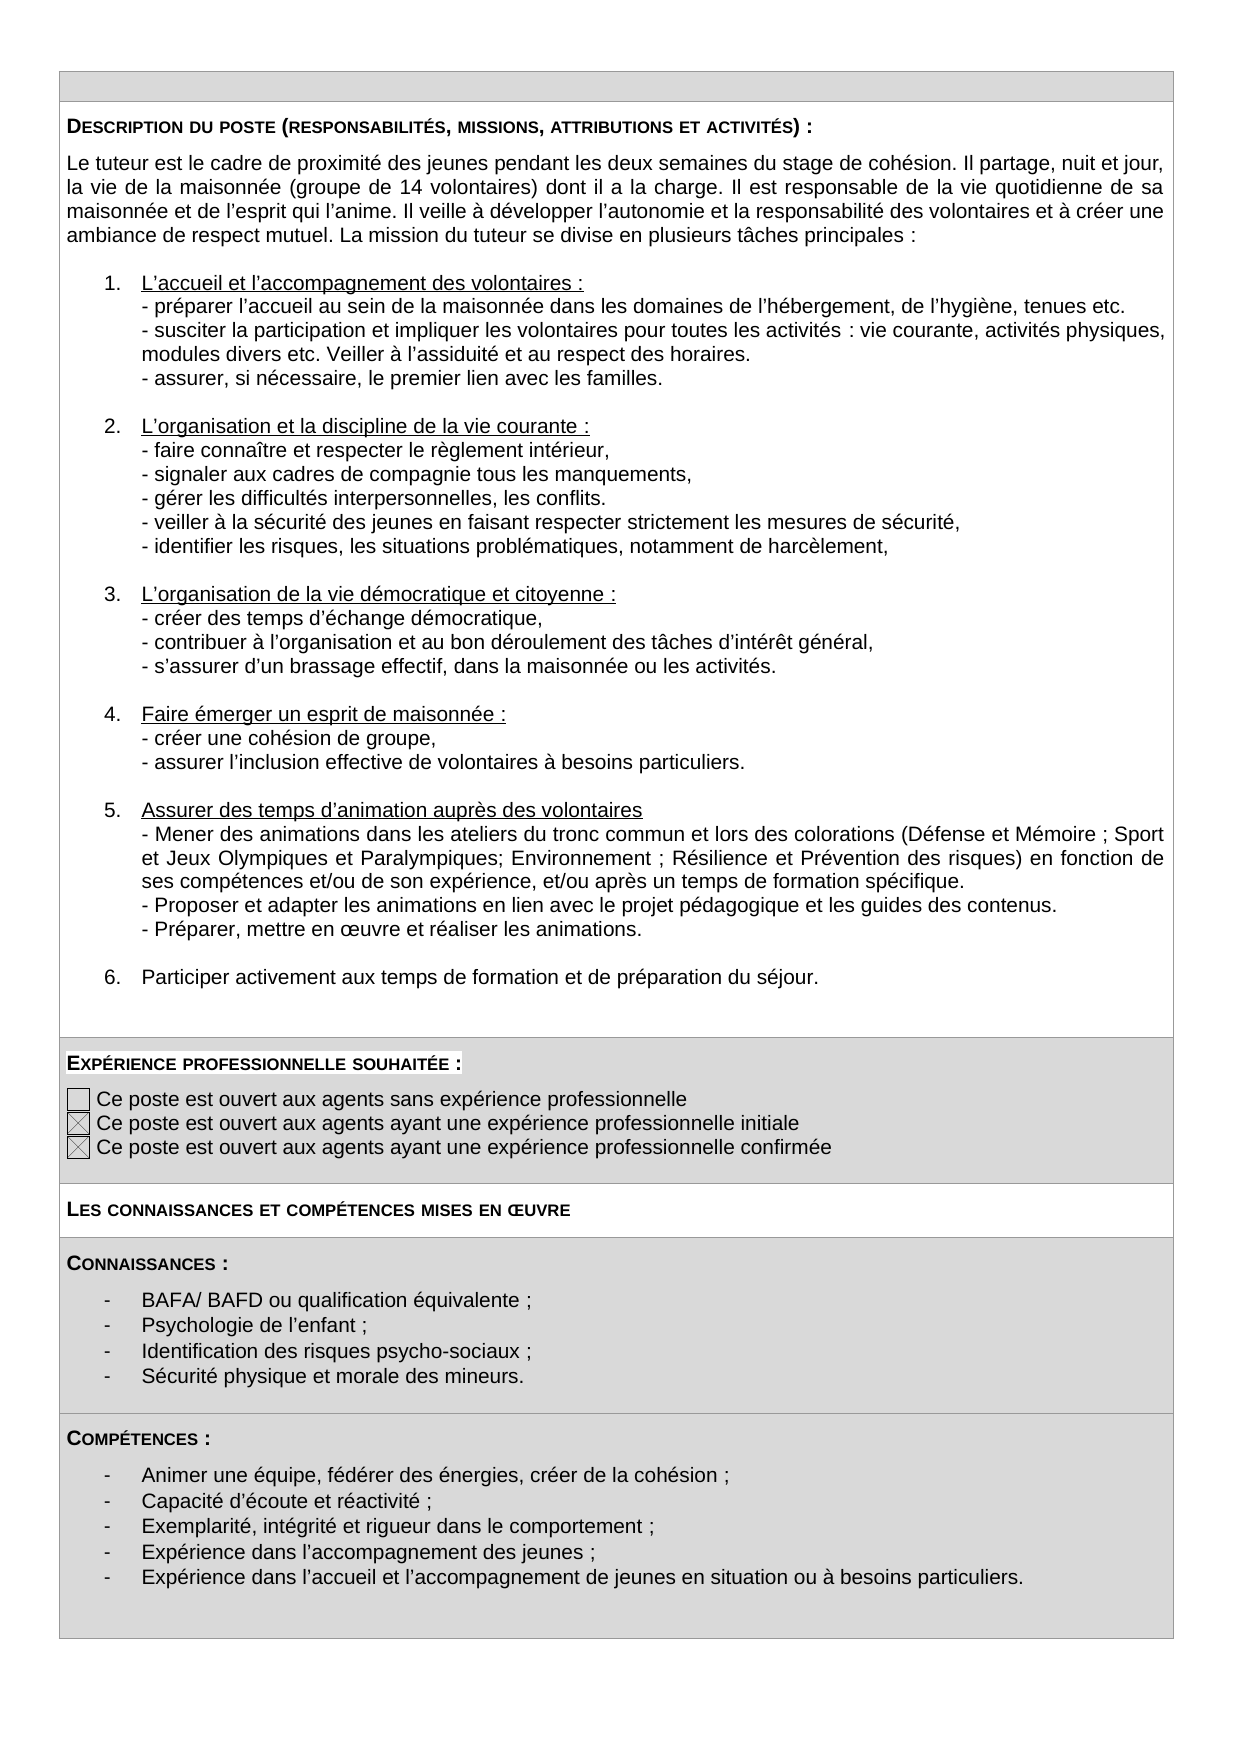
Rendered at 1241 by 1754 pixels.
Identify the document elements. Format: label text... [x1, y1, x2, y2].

table_cell Description du poste (responsabilités, missions, attributions et activités) : Le tuteur est le cadre de proximité des jeunes pendant les deux semaines du stage de cohésion. Il partage, nuit et jour, la vie de la maisonnée (groupe de 14 volontaires) dont il a la charge. Il est responsable de la vie quotidienne de sa maisonnée et de l’esprit qui l’anime. Il veille à développer l’autonomie et la responsabilité des volontaires et à créer une ambiance de respect mutuel. La mission du tuteur se divise en plusieurs tâches principales : L’accueil et l’accompagnement des volontaires : - préparer l’accueil au sein de la maisonnée dans les domaines de l’hébergement, de l’hygiène, tenues etc. - susciter la participation et impliquer les volontaires pour toutes les activités : vie courante, activités physiques, modules divers etc. Veiller à l’assiduité et au respect des horaires. - assurer, si nécessaire, le premier lien avec les familles. L’organisation et la discipline de la vie courante : - faire connaître et respecter le règlement intérieur, - signaler aux cadres de compagnie tous les manquements, - gérer les difficultés interpersonnelles, les conflits. - veiller à la sécurité des jeunes en faisant respecter strictement les mesures de sécurité, - identifier les risques, les situations problématiques, notamment de harcèlement, L’organisation de la vie démocratique et citoyenne : - créer des temps d’échange démocratique, - contribuer à l’organisation et au bon déroulement des tâches d’intérêt général, - s’assurer d’un brassage effectif, dans la maisonnée ou les activités. Faire émerger un esprit de maisonnée : - créer une cohésion de groupe, - assurer l’inclusion effective de volontaires à besoins particuliers. Assurer des temps d’animation auprès des volontaires - Mener des animations dans les ateliers du tronc commun et lors des colorations (Défense et Mémoire ; Sport et Jeux Olympiques et Paralympiques; Environnement ; Résilience et Prévention des risques) en fonction de ses compétences et/ou de son expérience, et/ou après un temps de formation spécifique. - Proposer et adapter les animations en lien avec le projet pédagogique et les guides des contenus. - Préparer, mettre en œuvre et réaliser les animations. Participer activement aux temps de formation et de préparation du séjour. [60, 102, 1173, 1037]
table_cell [60, 72, 1173, 101]
table_cell Expérience professionnelle souhaitée : Ce poste est ouvert aux agents sans expérience professionnelle Ce poste est ouvert aux agents ayant une expérience professionnelle initiale Ce poste est ouvert aux agents ayant une expérience professionnelle confirmée [60, 1038, 1173, 1183]
table_cell Compétences : Animer une équipe, fédérer des énergies, créer de la cohésion ; Capacité d’écoute et réactivité ; Exemplarité, intégrité et rigueur dans le comportement ; Expérience dans l’accompagnement des jeunes ; Expérience dans l’accueil et l’accompagnement de jeunes en situation ou à besoins particuliers. [60, 1414, 1173, 1638]
table_cell Les connaissances et compétences mises en œuvre [60, 1184, 1173, 1237]
table_cell Connaissances : BAFA/ BAFD ou qualification équivalente ; Psychologie de l’enfant ; Identification des risques psycho-sociaux ; Sécurité physique et morale des mineurs. [60, 1238, 1173, 1413]
